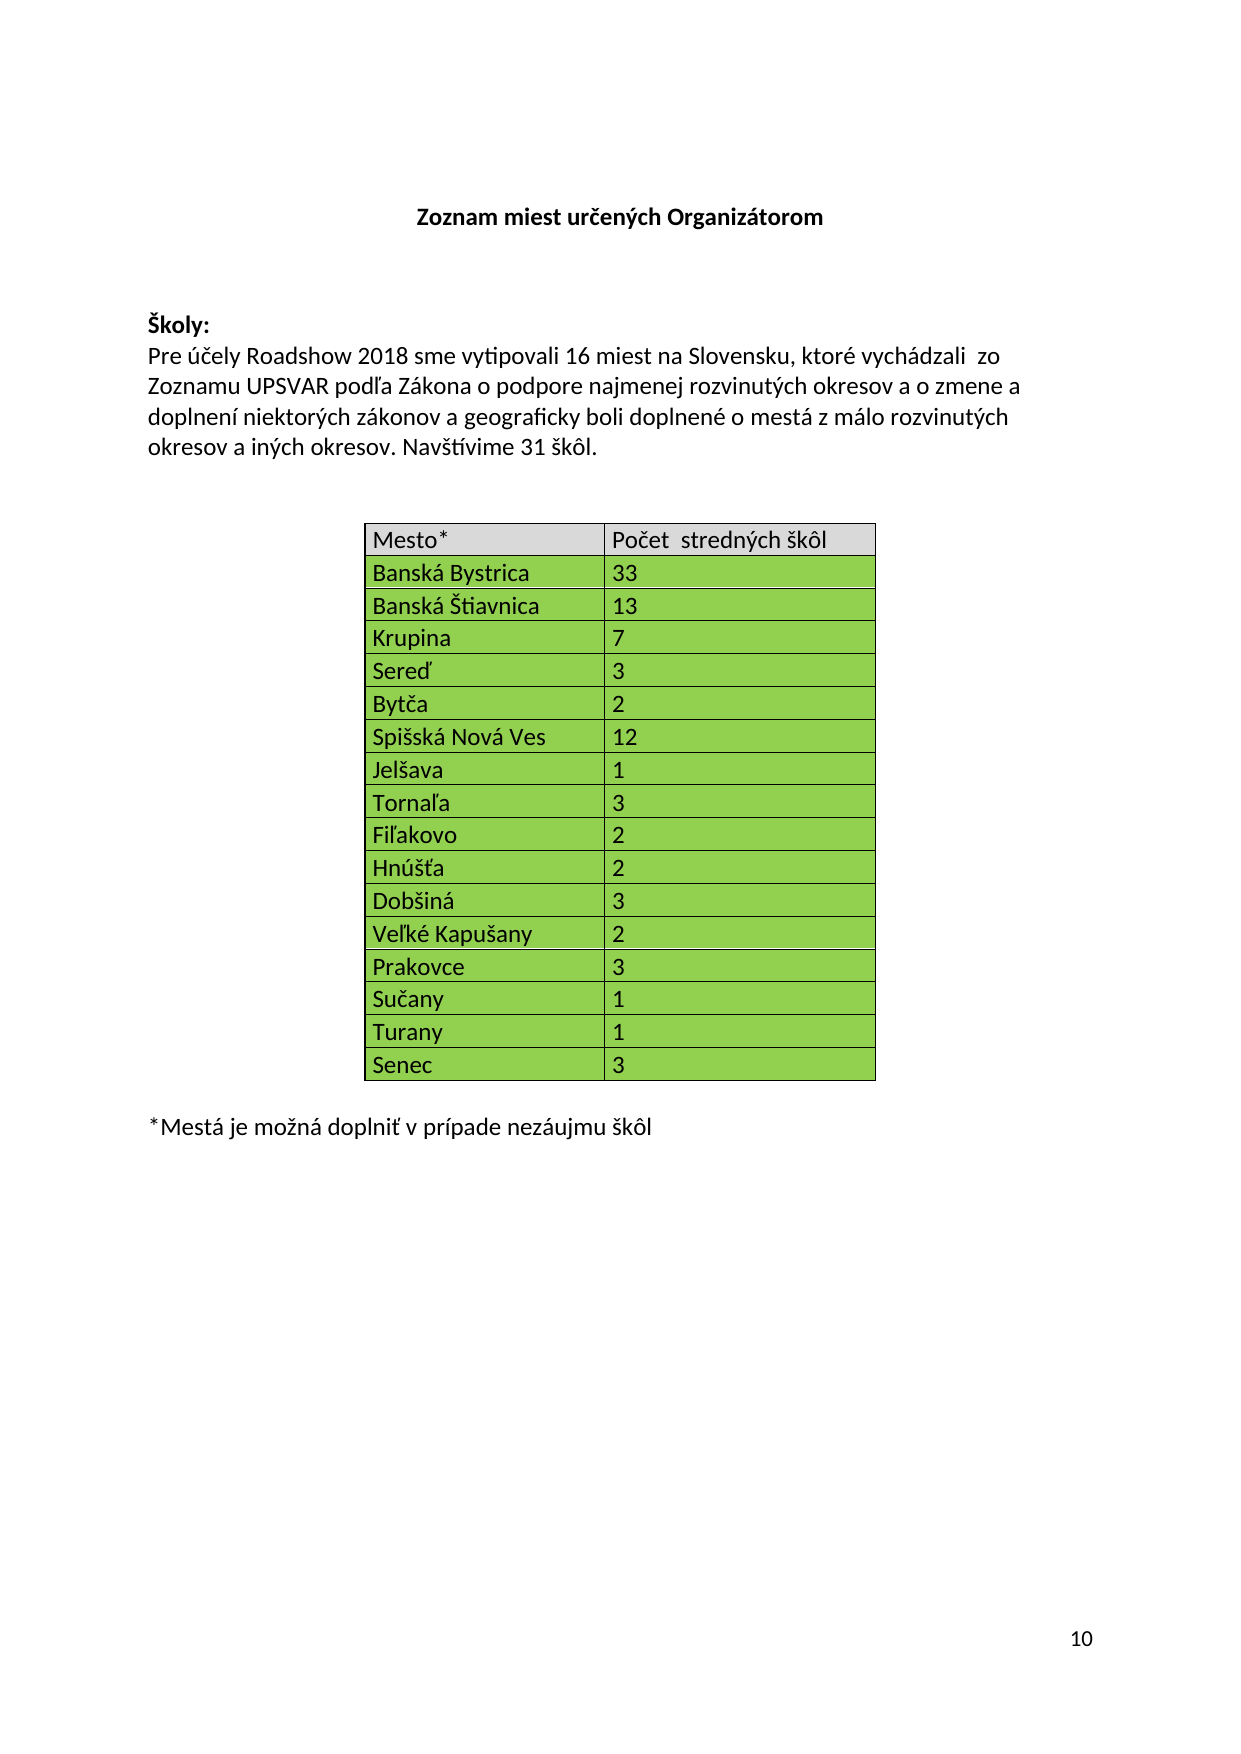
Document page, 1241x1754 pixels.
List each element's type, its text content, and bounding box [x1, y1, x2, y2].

table_cell Hnúšťa [366, 851, 604, 883]
table_cell 2 [605, 687, 875, 719]
table_cell Prakovce [366, 950, 604, 981]
table_cell Spišská Nová Ves [366, 720, 604, 752]
table_cell 1 [605, 982, 875, 1014]
table_cell 3 [605, 950, 875, 981]
table_cell Krupina [366, 621, 604, 653]
table_cell 3 [605, 884, 875, 916]
table_cell Senec [366, 1048, 604, 1080]
table_cell 1 [605, 753, 875, 784]
table_cell Sereď [366, 654, 604, 686]
table_cell Banská Štiavnica [366, 589, 604, 620]
table_cell Veľké Kapušany [366, 917, 604, 948]
text *Mestá je možná doplniť v prípade nezáujmu škôl [148, 1111, 1093, 1142]
table_cell Turany [366, 1015, 604, 1047]
table_cell Bytča [366, 687, 604, 719]
table_cell 2 [605, 851, 875, 883]
table_cell 33 [605, 556, 875, 587]
text Školy: [148, 309, 1093, 340]
table_cell Sučany [366, 982, 604, 1014]
table_cell 1 [605, 1015, 875, 1047]
table_cell 7 [605, 621, 875, 653]
table_header Počet stredných škôl [605, 524, 875, 555]
table_cell 13 [605, 589, 875, 620]
table_cell Dobšiná [366, 884, 604, 916]
table_cell Jelšava [366, 753, 604, 784]
text Zoznam miest určených Organizátorom [148, 201, 1093, 231]
table_cell Tornaľa [366, 785, 604, 817]
table_cell 3 [605, 1048, 875, 1080]
table_cell 12 [605, 720, 875, 752]
text Pre účely Roadshow 2018 sme vytipovali 16 miest na Slovensku, ktoré vychádzali zo Zoznamu UPSVAR podľa Zákona o podpore najmenej rozvinutých okresov a o zmene a doplnení niektorých zákonov a geograficky boli doplnené o mestá z málo rozvinutých okresov a iných okresov. Navštívime 31 škôl. [148, 340, 1093, 462]
table_header Mesto* [366, 524, 604, 555]
table_cell Banská Bystrica [366, 556, 604, 587]
table_cell 3 [605, 785, 875, 817]
table_cell Fiľakovo [366, 818, 604, 850]
table_cell 2 [605, 818, 875, 850]
table_cell 3 [605, 654, 875, 686]
table_cell 2 [605, 917, 875, 948]
